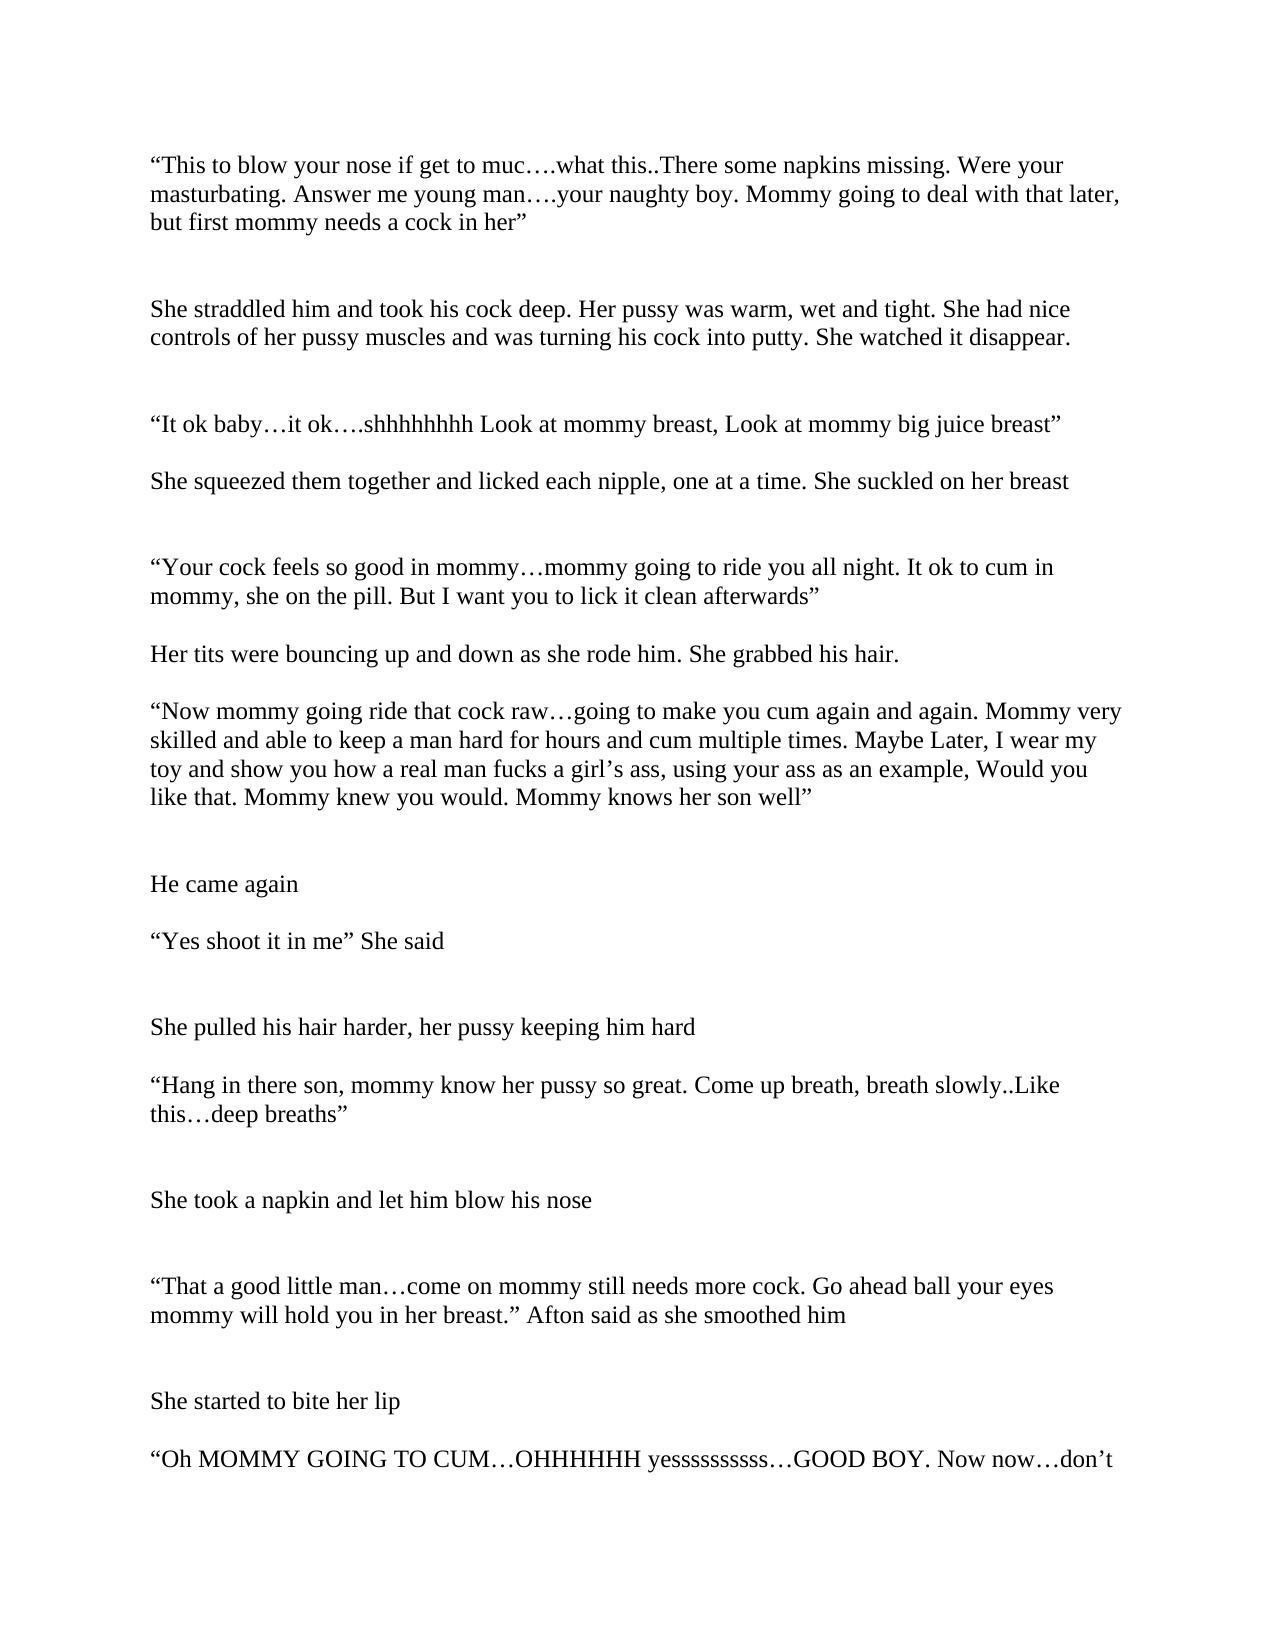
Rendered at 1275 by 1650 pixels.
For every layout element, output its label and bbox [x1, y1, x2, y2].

text [150, 150, 1125, 1472]
